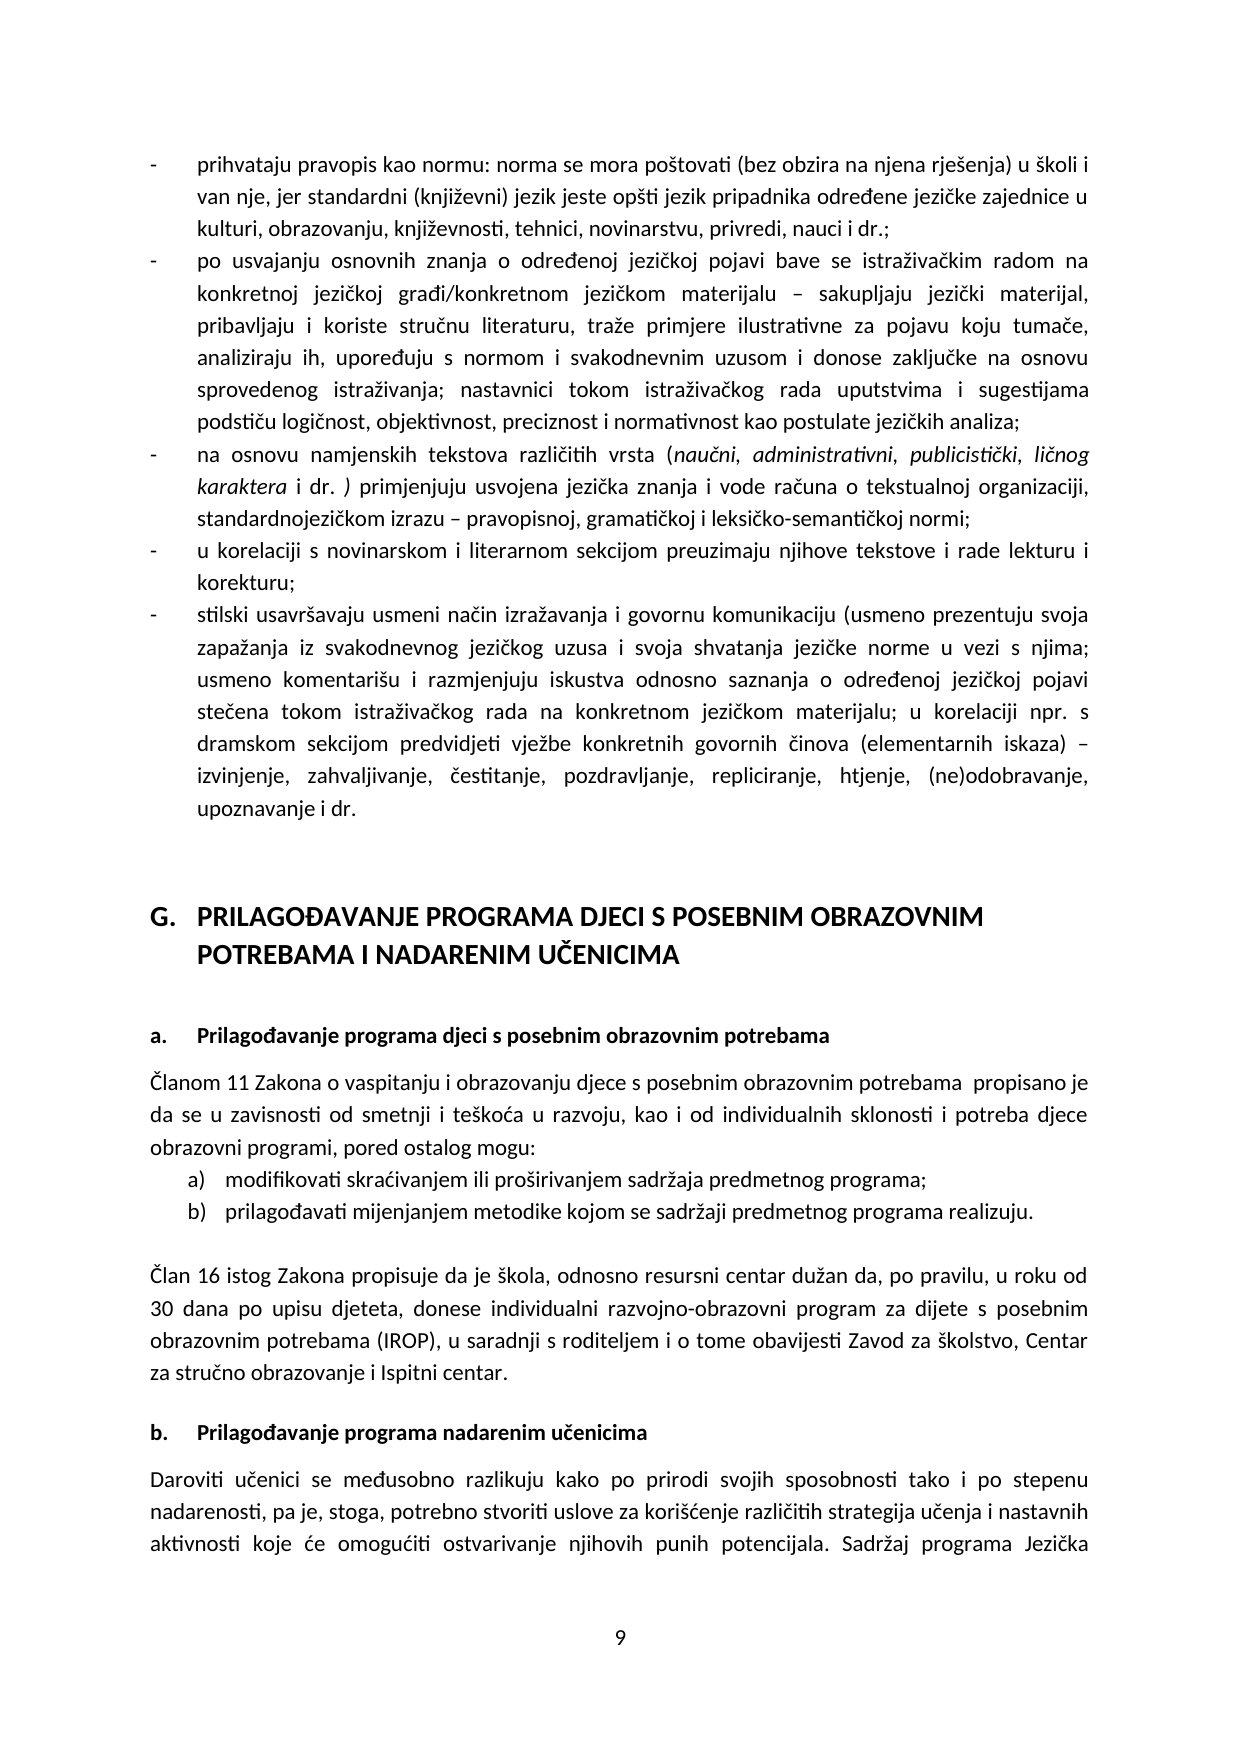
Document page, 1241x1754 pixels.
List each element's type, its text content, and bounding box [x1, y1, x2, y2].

subtitle PRILAGOĐAVANJE PROGRAMA DJECI S POSEBNIM OBRAZOVNIM POTREBAMA I NADARENIM UČENICIMA [150, 898, 1090, 972]
text Članom 11 Zakona o vaspitanju i obrazovanju djece s posebnim obrazovnim potrebama propisano je da se u zavisnosti od smetnji i teškoća u razvoju, kao i od individualnih sklonosti i potreba djece obrazovni programi, pored ostalog mogu: [150, 1068, 1090, 1161]
list modifikovati skraćivanjem ili proširivanjem sadržaja predmetnog programa; [187, 1165, 1090, 1193]
list na osnovu namjenskih tekstova različitih vrsta (naučni, administrativni, publicistički, ličnog karaktera i dr. ) primjenjuju usvojena jezička znanja i vode računa o tekstualnoj organizaciji, standardnojezičkom izrazu – pravopisnoj, gramatičkoj i leksičko-semantičkoj normi; [150, 440, 1090, 532]
list po usvajanju osnovnih znanja o određenoj jezičkoj pojavi bave se istraživačkim radom na konkretnoj jezičkoj građi/konkretnom jezičkom materijalu – sakupljaju jezički materijal, pribavljaju i koriste stručnu literaturu, traže primjere ilustrativne za pojavu koju tumače, analiziraju ih, upoređuju s normom i svakodnevnim uzusom i donose zaključke na osnovu sprovedenog istraživanja; nastavnici tokom istraživačkog rada uputstvima i sugestijama podstiču logičnost, objektivnost, preciznost i normativnost kao postulate jezičkih analiza; [150, 247, 1090, 436]
list Prilagođavanje programa djeci s posebnim obrazovnim potrebama [150, 1022, 1090, 1049]
list Prilagođavanje programa nadarenim učenicima [150, 1418, 1090, 1446]
list u korelaciji s novinarskom i literarnom sekcijom preuzimaju njihove tekstove i rade lekturu i korekturu; [150, 536, 1090, 596]
list prihvataju pravopis kao normu: norma se mora poštovati (bez obzira na njena rješenja) u školi i van nje, jer standardni (književni) jezik jeste opšti jezik pripadnika određene jezičke zajednice u kulturi, obrazovanju, književnosti, tehnici, novinarstvu, privredi, nauci i dr.; [150, 150, 1090, 242]
list prilagođavati mijenjanjem metodike kojom se sadržaji predmetnog programa realizuju. [187, 1197, 1090, 1225]
list stilski usavršavaju usmeni način izražavanja i govornu komunikaciju (usmeno prezentuju svoja zapažanja iz svakodnevnog jezičkog uzusa i svoja shvatanja jezičke norme u vezi s njima; usmeno komentarišu i razmjenjuju iskustva odnosno saznanja o određenoj jezičkoj pojavi stečena tokom istraživačkog rada na konkretnom jezičkom materijalu; u korelaciji npr. s dramskom sekcijom predvidjeti vježbe konkretnih govornih činova (elementarnih iskaza) – izvinjenje, zahvaljivanje, čestitanje, pozdravljanje, repliciranje, htjenje, (ne)odobravanje, upoznavanje i dr. [150, 601, 1090, 822]
text Član 16 istog Zakona propisuje da je škola, odnosno resursni centar dužan da, po pravilu, u roku od 30 dana po upisu djeteta, donese individualni razvojno-obrazovni program za dijete s posebnim obrazovnim potrebama (IROP), u saradnji s roditeljem i o tome obavijesti Zavod za školstvo, Centar za stručno obrazovanje i Ispitni centar. [150, 1262, 1090, 1386]
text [150, 1465, 1090, 1558]
